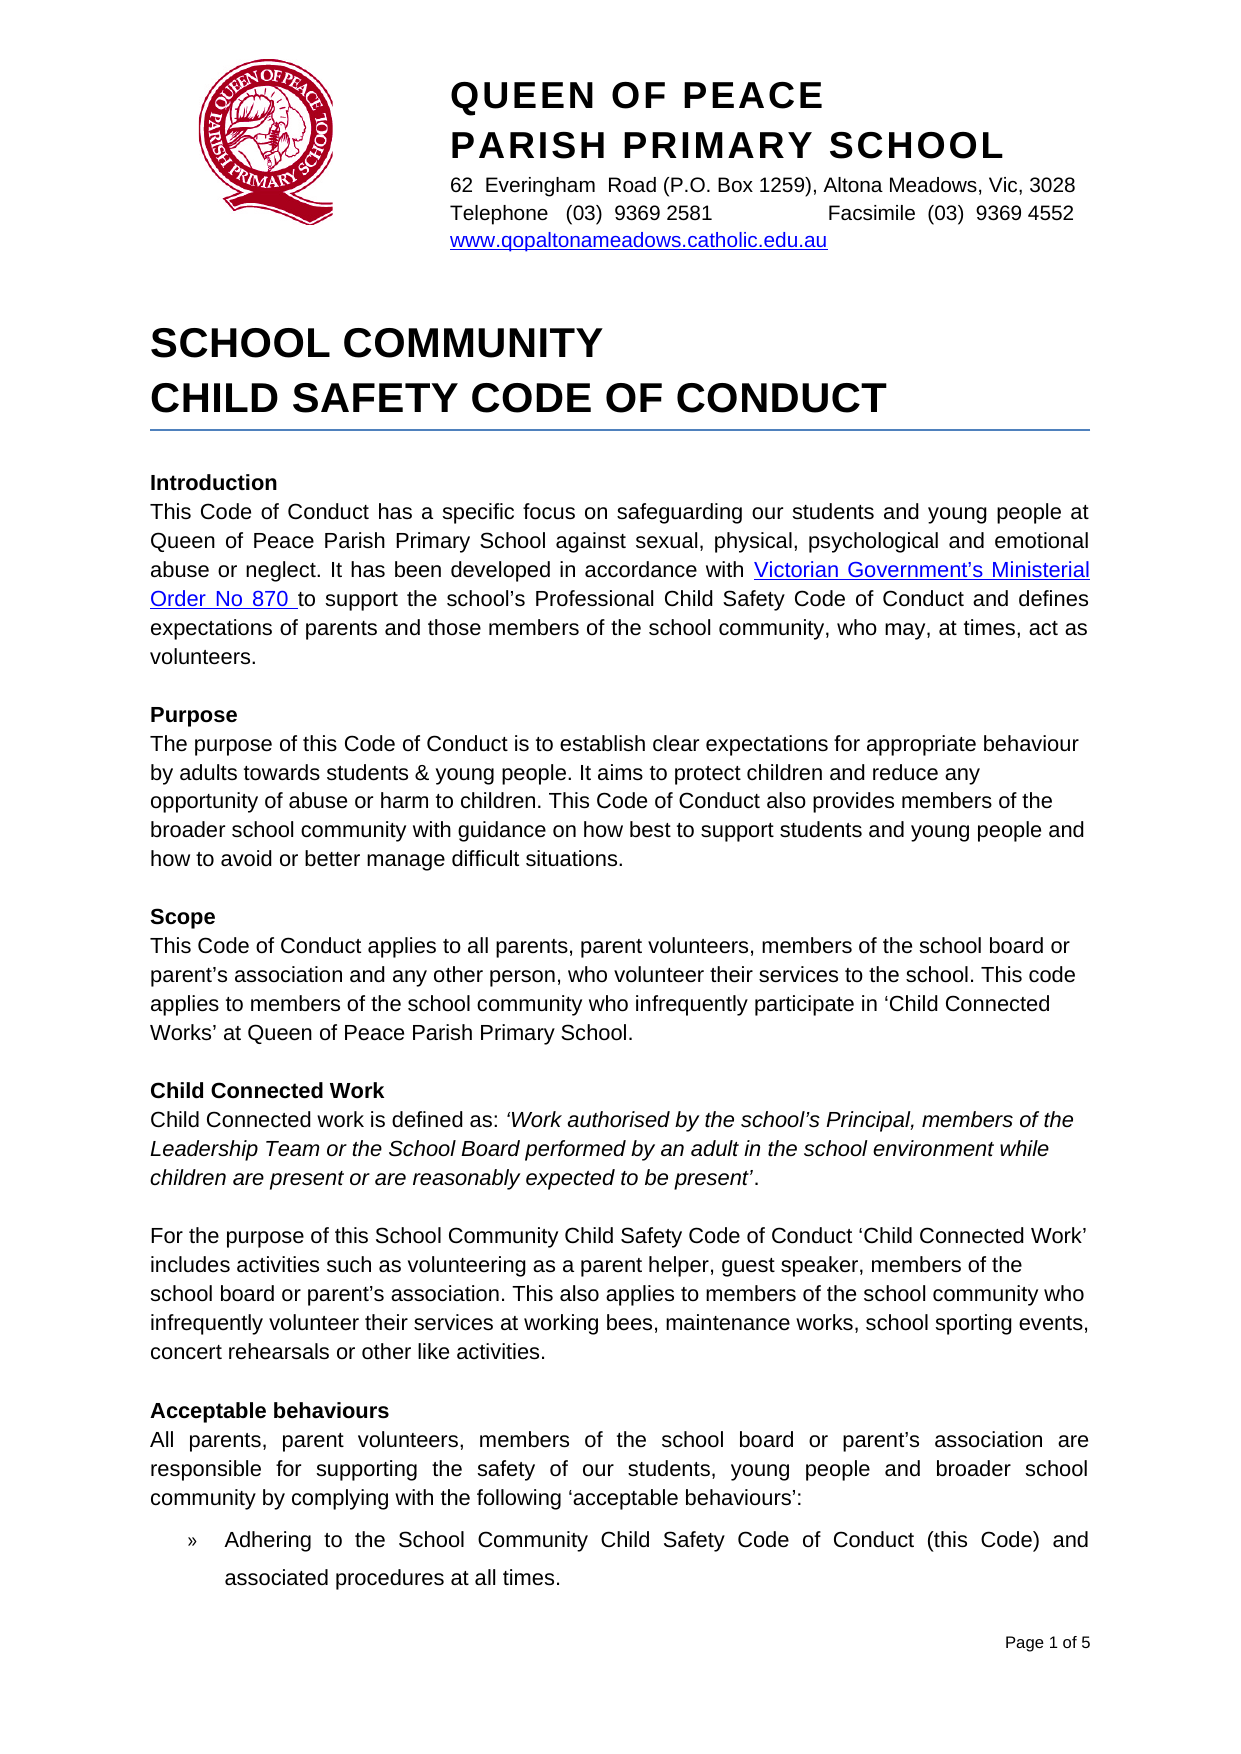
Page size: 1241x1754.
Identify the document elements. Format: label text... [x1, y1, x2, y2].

text Scope [150, 904, 1090, 929]
text The purpose of this Code of Conduct is to establish clear expectations for appropriate behaviour by adults towards students & young people. It aims to protect children and reduce any opportunity of abuse or harm to children. This Code of Conduct also provides members of the broader school community with guidance on how best to support students and young people and how to avoid or better manage difficult situations. [150, 731, 1090, 872]
text This Code of Conduct has a specific focus on safeguarding our students and young people at Queen of Peace Parish Primary School against sexual, physical, psychological and emotional abuse or neglect. It has been developed in accordance with Victorian Government’s Ministerial Order No 870 to support the school’s Professional Child Safety Code of Conduct and defines expectations of parents and those members of the school community, who may, at times, act as volunteers. [150, 499, 1090, 669]
text Child Connected work is defined as: ‘Work authorised by the school’s Principal, members of the Leadership Team or the School Board performed by an adult in the school environment while children are present or are reasonably expected to be present’. [150, 1107, 1090, 1190]
title CHILD SAFETY CODE OF CONDUCT [150, 373, 1090, 429]
text This Code of Conduct applies to all parents, parent volunteers, members of the school board or parent’s association and any other person, who volunteer their services to the school. This code applies to members of the school community who infrequently participate in ‘Child Connected Works’ at Queen of Peace Parish Primary School. [150, 933, 1090, 1045]
text For the purpose of this School Community Child Safety Code of Conduct ‘Child Connected Work’ includes activities such as volunteering as a parent helper, guest speaker, members of the school board or parent’s association. This also applies to members of the school community who infrequently volunteer their services at working bees, maintenance works, school sporting events, concert rehearsals or other like activities. [150, 1223, 1090, 1364]
text Acceptable behaviours [150, 1398, 1090, 1423]
picture [198, 59, 333, 225]
text Purpose [150, 702, 1090, 727]
list Adhering to the School Community Child Safety Code of Conduct (this Code) and associated procedures at all times. [187, 1527, 1090, 1589]
text Introduction [150, 470, 1090, 495]
title SCHOOL COMMUNITY [150, 318, 1090, 366]
text Child Connected Work [150, 1078, 1090, 1103]
text All parents, parent volunteers, members of the school board or parent’s association are responsible for supporting the safety of our students, young people and broader school community by complying with the following ‘acceptable behaviours’: [150, 1427, 1090, 1510]
